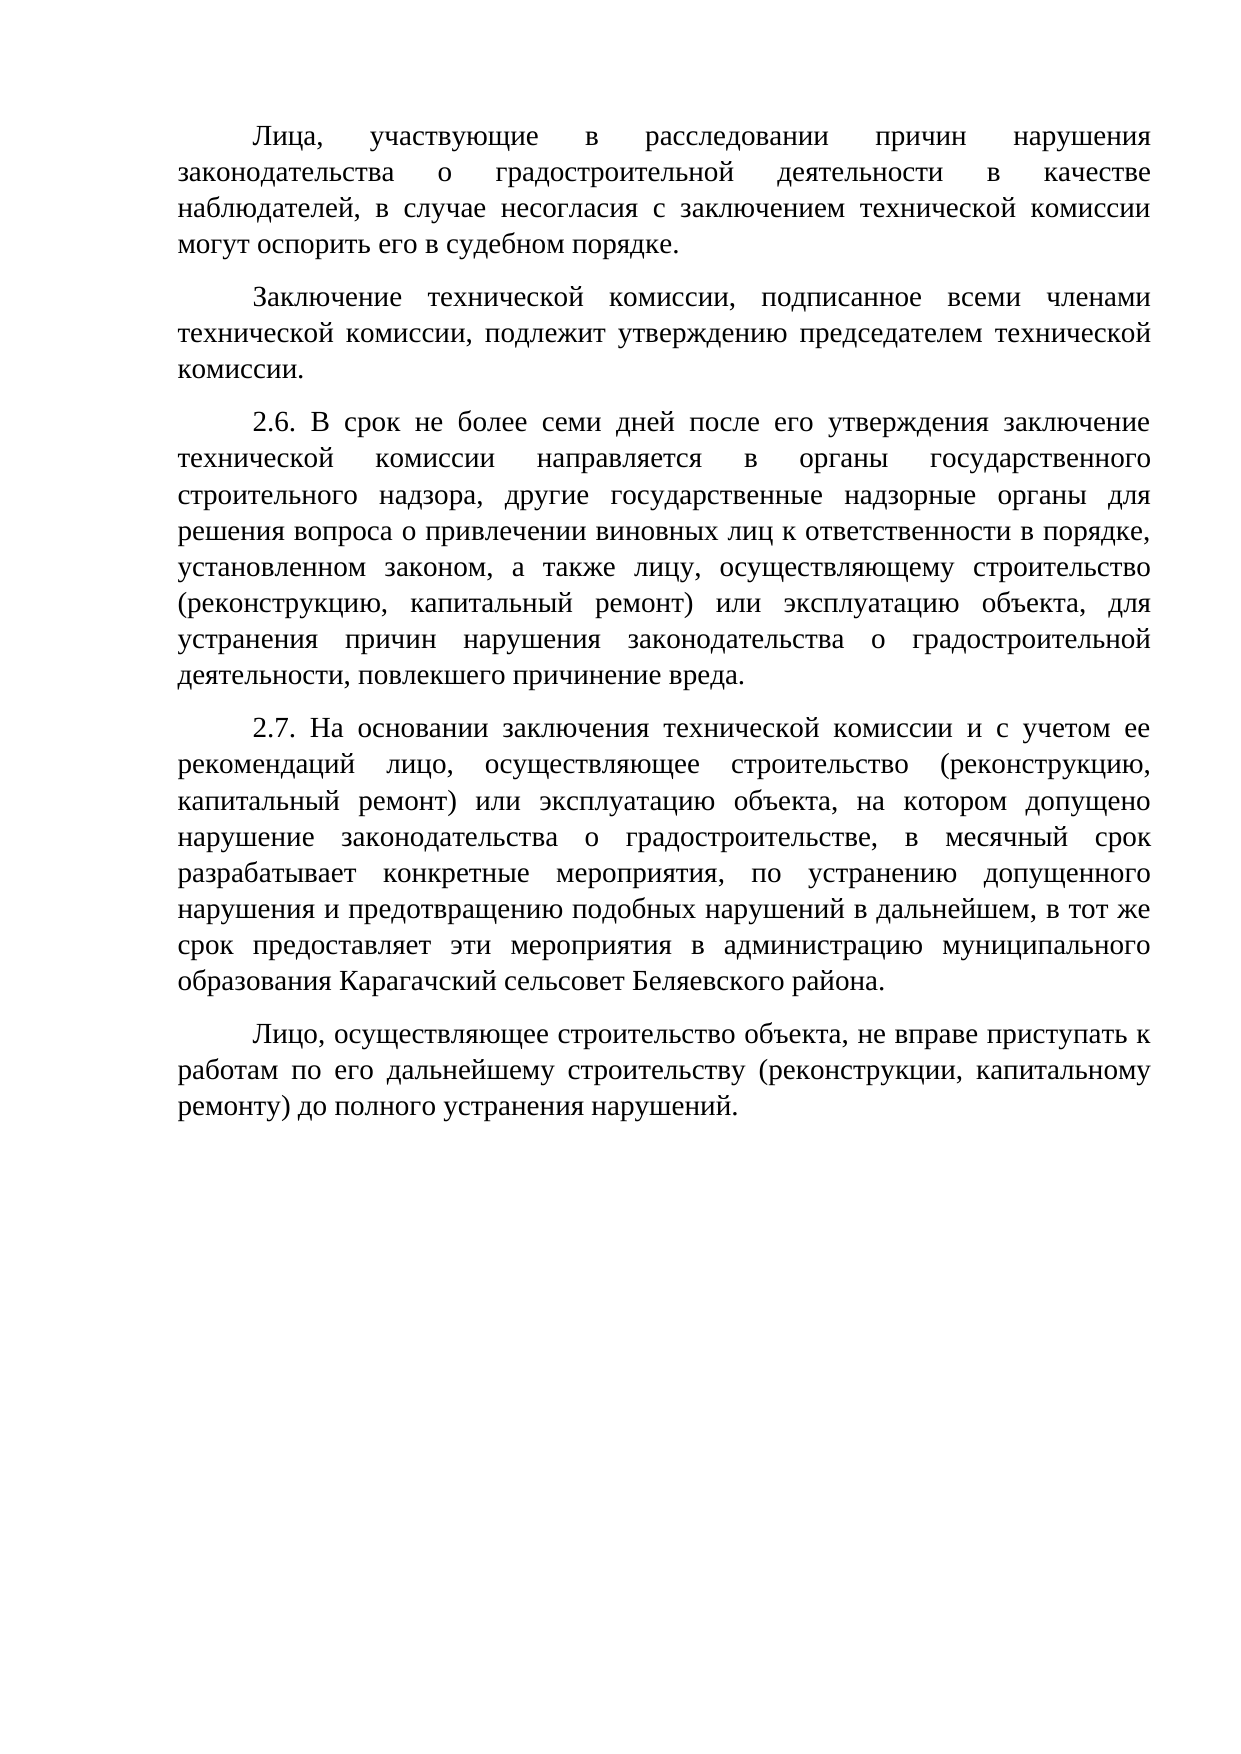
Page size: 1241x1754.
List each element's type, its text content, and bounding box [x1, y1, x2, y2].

text 2.6. В срок не более семи дней после его утверждения заключение технической комиссии направляется в органы государственного строительного надзора, другие государственные надзорные органы для решения вопроса о привлечении виновных лиц к ответственности в порядке, установленном законом, а также лицу, осуществляющему строительство (реконструкцию, капитальный ремонт) или эксплуатацию объекта, для устранения причин нарушения законодательства о градостроительной деятельности, повлекшего причинение вреда. [177, 404, 1152, 691]
text Лицо, осуществляющее строительство объекта, не вправе приступать к работам по его дальнейшему строительству (реконструкции, капитальному ремонту) до полного устранения нарушений. [177, 1016, 1152, 1122]
text Лица, участвующие в расследовании причин нарушения законодательства о градостроительной деятельности в качестве наблюдателей, в случае несогласия с заключением технической комиссии могут оспорить его в судебном порядке. [177, 118, 1152, 260]
text Заключение технической комиссии, подписанное всеми членами технической комиссии, подлежит утверждению председателем технической комиссии. [177, 279, 1152, 385]
text 2.7. На основании заключения технической комиссии и с учетом ее рекомендаций лицо, осуществляющее строительство (реконструкцию, капитальный ремонт) или эксплуатацию объекта, на котором допущено нарушение законодательства о градостроительстве, в месячный срок разрабатывает конкретные мероприятия, по устранению допущенного нарушения и предотвращению подобных нарушений в дальнейшем, в тот же срок предоставляет эти мероприятия в администрацию муниципального образования Карагачский сельсовет Беляевского района. [177, 710, 1152, 997]
